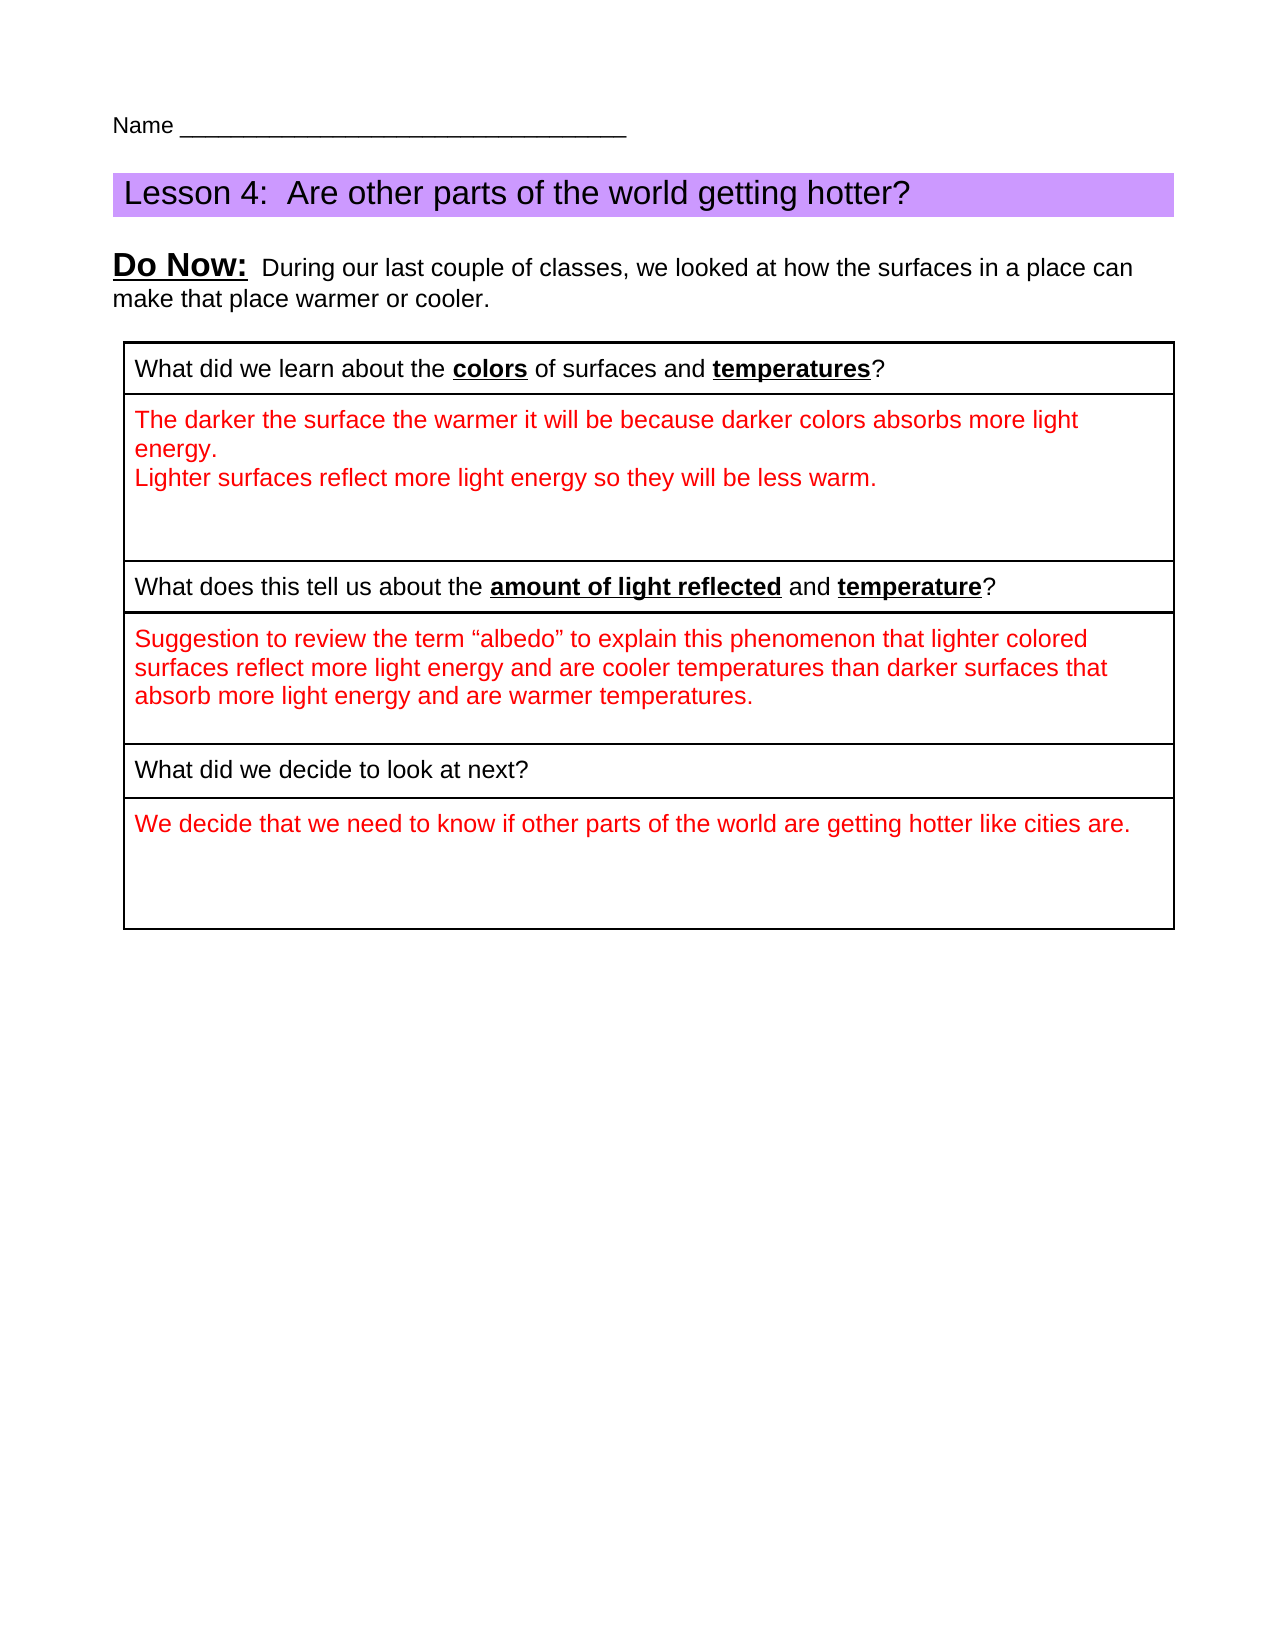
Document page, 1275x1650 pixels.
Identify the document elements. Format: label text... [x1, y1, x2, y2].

table_cell We decide that we need to know if other parts of the world are getting hotter like cities are. [125, 799, 1173, 928]
table_cell What did we decide to look at next? [125, 745, 1173, 797]
table_header What did we learn about the colors of surfaces and temperatures? [125, 344, 1173, 393]
text Do Now: During our last couple of classes, we looked at how the surfaces in a place can make that place warmer or cooler. [112, 245, 1162, 313]
table_cell The darker the surface the warmer it will be because darker colors absorbs more light energy. Lighter surfaces reflect more light energy so they will be less warm. [125, 395, 1173, 560]
table_cell Suggestion to review the term “albedo” to explain this phenomenon that lighter colored surfaces reflect more light energy and are cooler temperatures than darker surfaces that absorb more light energy and are warmer temperatures. [125, 614, 1173, 743]
table_cell What does this tell us about the amount of light reflected and temperature? [125, 562, 1173, 611]
table_header Lesson 4: Are other parts of the world getting hotter? [113, 173, 1174, 217]
text Name ___________________________________ [112, 112, 1162, 139]
